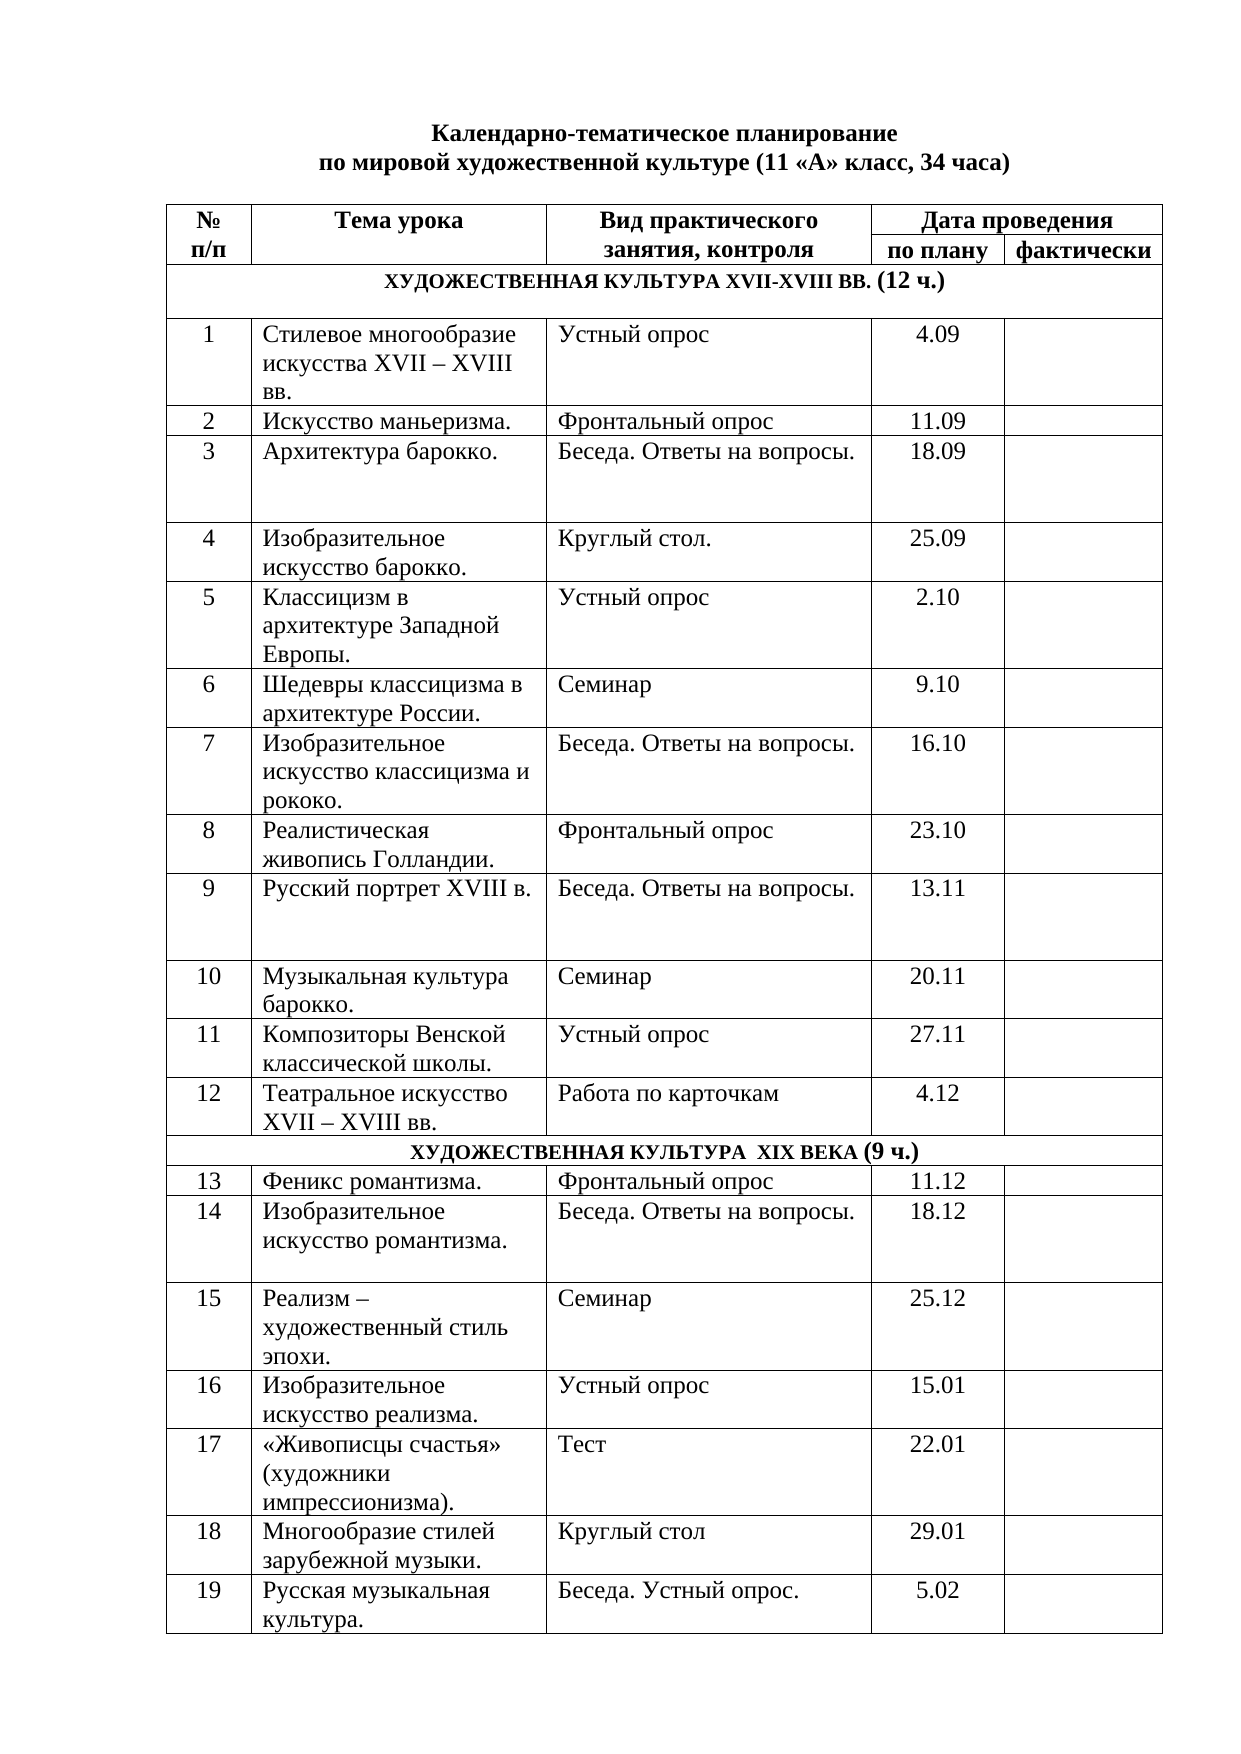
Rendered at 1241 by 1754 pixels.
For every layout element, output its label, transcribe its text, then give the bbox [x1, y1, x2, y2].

table_cell Многообразие стилей зарубежной музыки. [252, 1516, 546, 1574]
table_cell Беседа. Ответы на вопросы. [547, 436, 871, 522]
table_cell Изобразительное искусство классицизма и рококо. [252, 728, 546, 814]
table_cell 12 [167, 1078, 251, 1135]
table_cell 16 [167, 1371, 251, 1428]
table_cell ХУДОЖЕСТВЕННАЯ КУЛЬТУРА XVII-XVIII ВВ. (12 ч.) [167, 265, 1162, 318]
table_cell [1005, 1078, 1162, 1135]
table_cell Фронтальный опрос [547, 815, 871, 872]
table_cell ХУДОЖЕСТВЕННАЯ КУЛЬТУРА XIX ВЕКА (9 ч.) [167, 1136, 1162, 1165]
table_cell [1005, 815, 1162, 872]
table_cell Шедевры классицизма в архитектуре России. [252, 669, 546, 727]
table_cell [1005, 1166, 1162, 1195]
table_cell Семинар [547, 1283, 871, 1369]
table_cell [1005, 669, 1162, 727]
table_cell Устный опрос [547, 319, 871, 405]
table_cell Круглый стол. [547, 523, 871, 581]
table_cell [1005, 1429, 1162, 1515]
table_cell 9 [167, 874, 251, 960]
table_header Вид практического занятия, контроля [547, 205, 871, 264]
table_cell [1005, 1019, 1162, 1077]
table_cell 2 [167, 406, 251, 435]
table_cell Архитектура барокко. [252, 436, 546, 522]
table_cell 15 [167, 1283, 251, 1369]
table_cell 13 [167, 1166, 251, 1195]
table_cell Тест [547, 1429, 871, 1515]
table_cell 8 [167, 815, 251, 872]
table_cell Реализм – художественный стиль эпохи. [252, 1283, 546, 1369]
table_cell 7 [167, 728, 251, 814]
table_cell [1005, 1196, 1162, 1282]
table_cell Композиторы Венской классической школы. [252, 1019, 546, 1077]
table_cell 4.09 [872, 319, 1004, 405]
table_cell Устный опрос [547, 1019, 871, 1077]
table_cell фактически [1005, 235, 1162, 264]
table_cell Театральное искусство XVII – XVIII вв. [252, 1078, 546, 1135]
table_cell «Живописцы счастья» (художники импрессионизма). [252, 1429, 546, 1515]
table_cell Музыкальная культура барокко. [252, 961, 546, 1018]
table_cell Русский портрет XVIII в. [252, 874, 546, 960]
table_cell 23.10 [872, 815, 1004, 872]
table_cell Искусство маньеризма. [252, 406, 546, 435]
table_cell Изобразительное искусство барокко. [252, 523, 546, 581]
table_header № п/п [167, 205, 251, 264]
table_header Дата проведения [872, 205, 1162, 234]
table_cell 18 [167, 1516, 251, 1574]
table_cell [1005, 406, 1162, 435]
table_cell 25.09 [872, 523, 1004, 581]
table_cell Устный опрос [547, 1371, 871, 1428]
table_cell Семинар [547, 961, 871, 1018]
table_cell Беседа. Ответы на вопросы. [547, 728, 871, 814]
table_cell 19 [167, 1575, 251, 1632]
table_cell по плану [872, 235, 1004, 264]
table_cell 1 [167, 319, 251, 405]
text по мировой художественной культуре (11 «А» класс, 34 часа) [177, 147, 1152, 176]
table_cell 6 [167, 669, 251, 727]
table_cell 29.01 [872, 1516, 1004, 1574]
table_cell [1005, 582, 1162, 668]
table_cell 4 [167, 523, 251, 581]
table_cell [1005, 1575, 1162, 1632]
table_cell 2.10 [872, 582, 1004, 668]
table_cell 3 [167, 436, 251, 522]
table_cell 5 [167, 582, 251, 668]
table_cell Круглый стол [547, 1516, 871, 1574]
table_cell 17 [167, 1429, 251, 1515]
table_cell 10 [167, 961, 251, 1018]
table_cell [1005, 436, 1162, 522]
table_cell 11 [167, 1019, 251, 1077]
table_cell 4.12 [872, 1078, 1004, 1135]
table_cell [1005, 1516, 1162, 1574]
table_cell [1005, 319, 1162, 405]
table_cell Русская музыкальная культура. [252, 1575, 546, 1632]
table_cell Классицизм в архитектуре Западной Европы. [252, 582, 546, 668]
table_cell 9.10 [872, 669, 1004, 727]
table_cell Беседа. Ответы на вопросы. [547, 874, 871, 960]
table_cell 20.11 [872, 961, 1004, 1018]
table_cell 27.11 [872, 1019, 1004, 1077]
table_cell Семинар [547, 669, 871, 727]
table_cell Стилевое многообразие искусства XVII – XVIII вв. [252, 319, 546, 405]
table_cell [1005, 1283, 1162, 1369]
table_cell [1005, 961, 1162, 1018]
table_cell Реалистическая живопись Голландии. [252, 815, 546, 872]
table_cell 11.12 [872, 1166, 1004, 1195]
table_cell Работа по карточкам [547, 1078, 871, 1135]
table_cell 14 [167, 1196, 251, 1282]
text Календарно-тематическое планирование [177, 118, 1152, 147]
table_cell Изобразительное искусство реализма. [252, 1371, 546, 1428]
table_cell 5.02 [872, 1575, 1004, 1632]
table_cell Беседа. Устный опрос. [547, 1575, 871, 1632]
table_cell [1005, 728, 1162, 814]
table_cell Фронтальный опрос [547, 1166, 871, 1195]
table_cell 15.01 [872, 1371, 1004, 1428]
table_cell 25.12 [872, 1283, 1004, 1369]
table_header Тема урока [252, 205, 546, 264]
table_cell Изобразительное искусство романтизма. [252, 1196, 546, 1282]
table_cell 11.09 [872, 406, 1004, 435]
table_cell [1005, 523, 1162, 581]
table_cell [1005, 1371, 1162, 1428]
table_cell Устный опрос [547, 582, 871, 668]
table_cell Феникс романтизма. [252, 1166, 546, 1195]
table_cell Фронтальный опрос [547, 406, 871, 435]
table_cell 16.10 [872, 728, 1004, 814]
table_cell 18.12 [872, 1196, 1004, 1282]
table_cell 18.09 [872, 436, 1004, 522]
table_cell 13.11 [872, 874, 1004, 960]
table_cell 22.01 [872, 1429, 1004, 1515]
table_cell Беседа. Ответы на вопросы. [547, 1196, 871, 1282]
table_cell [1005, 874, 1162, 960]
